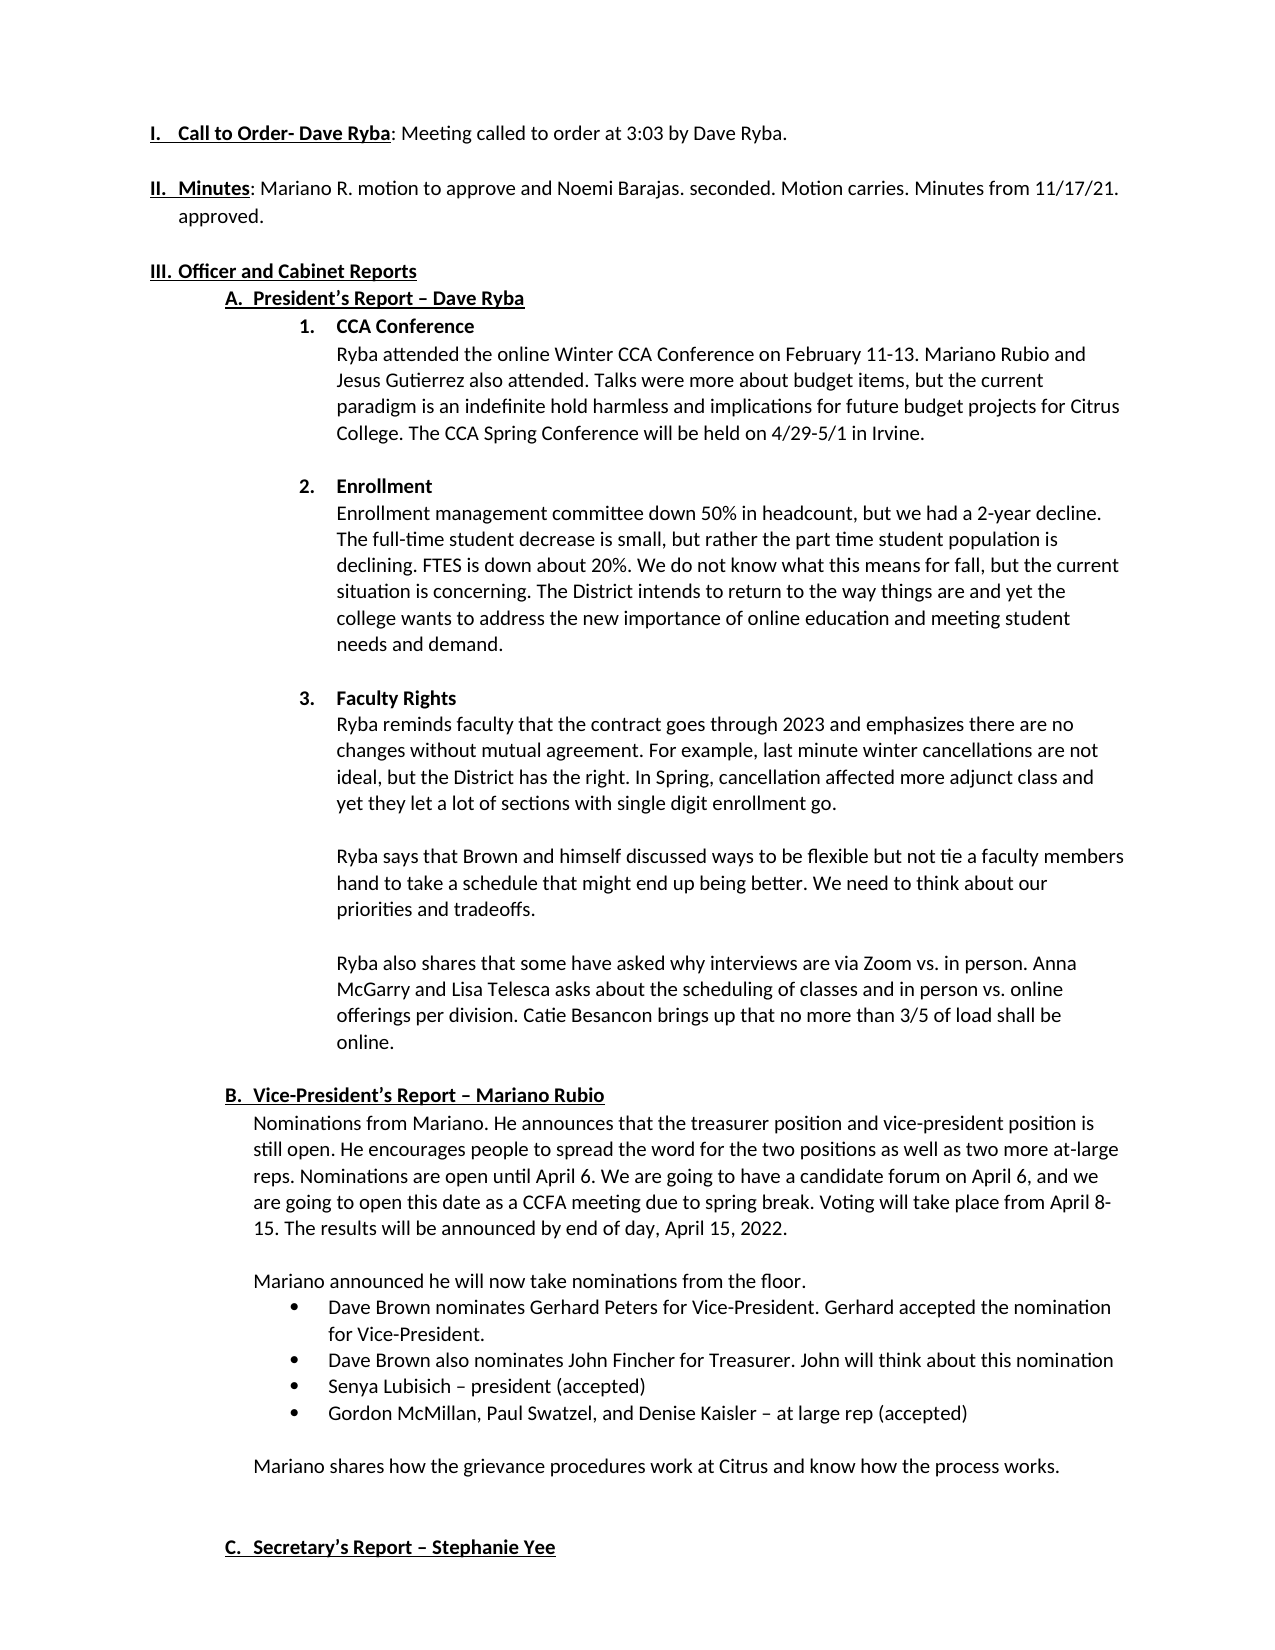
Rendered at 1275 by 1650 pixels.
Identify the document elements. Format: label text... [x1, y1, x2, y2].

text Ryba also shares that some have asked why interviews are via Zoom vs. in person. Anna McGarry and Lisa Telesca asks about the scheduling of classes and in person vs. online offerings per division. Catie Besancon brings up that no more than 3/5 of load shall be online. [336, 950, 1125, 1054]
list Enrollment [299, 473, 1125, 499]
list President’s Report – Dave Ryba [225, 286, 1125, 311]
list Faculty Rights [299, 685, 1125, 710]
text Ryba says that Brown and himself discussed ways to be flexible but not tie a faculty members hand to take a schedule that might end up being better. We need to think about our priorities and tradeoffs. [336, 843, 1125, 922]
list Dave Brown nominates Gerhard Peters for Vice-President. Gerhard accepted the nomination for Vice-President. [291, 1294, 1125, 1346]
text Mariano shares how the grievance procedures work at Citrus and know how the process works. [179, 1453, 1125, 1479]
list Vice-President’s Report – Mariano Rubio [225, 1082, 1125, 1108]
list Call to Order- Dave Ryba: Meeting called to order at 3:03 by Dave Ryba. [150, 120, 1125, 145]
list Dave Brown also nominates John Fincher for Treasurer. John will think about this nomination [291, 1347, 1125, 1373]
list Enrollment management committee down 50% in headcount, but we had a 2-year decline. The full-time student decrease is small, but rather the part time student population is declining. FTES is down about 20%. We do not know what this means for fall, but the current situation is concerning. The District intends to return to the way things are and yet the college wants to address the new importance of online education and meeting student needs and demand. [336, 500, 1125, 657]
list Senya Lubisich – president (accepted) [291, 1374, 1125, 1399]
list CCA Conference [299, 313, 1125, 339]
list Ryba reminds faculty that the contract goes through 2023 and emphasizes there are no changes without mutual agreement. For example, last minute winter cancellations are not ideal, but the District has the right. In Spring, cancellation affected more adjunct class and yet they let a lot of sections with single digit enrollment go. [336, 711, 1125, 816]
list Secretary’s Report – Stephanie Yee [225, 1534, 1125, 1559]
list Minutes: Mariano R. motion to approve and Noemi Barajas. seconded. Motion carries. Minutes from 11/17/21. approved. [150, 175, 1125, 228]
list Mariano announced he will now take nominations from the floor. [253, 1268, 1125, 1294]
list Nominations from Mariano. He announces that the treasurer position and vice-president position is still open. He encourages people to spread the word for the two positions as well as two more at-large reps. Nominations are open until April 6. We are going to have a candidate forum on April 6, and we are going to open this date as a CCFA meeting due to spring break. Voting will take place from April 8-15. The results will be announced by end of day, April 15, 2022. [253, 1110, 1125, 1241]
list Officer and Cabinet Reports [150, 258, 1125, 283]
list Ryba attended the online Winter CCA Conference on February 11-13. Mariano Rubio and Jesus Gutierrez also attended. Talks were more about budget items, but the current paradigm is an indefinite hold harmless and implications for future budget projects for Citrus College. The CCA Spring Conference will be held on 4/29-5/1 in Irvine. [336, 341, 1125, 445]
list Gordon McMillan, Paul Swatzel, and Denise Kaisler – at large rep (accepted) [291, 1400, 1125, 1425]
